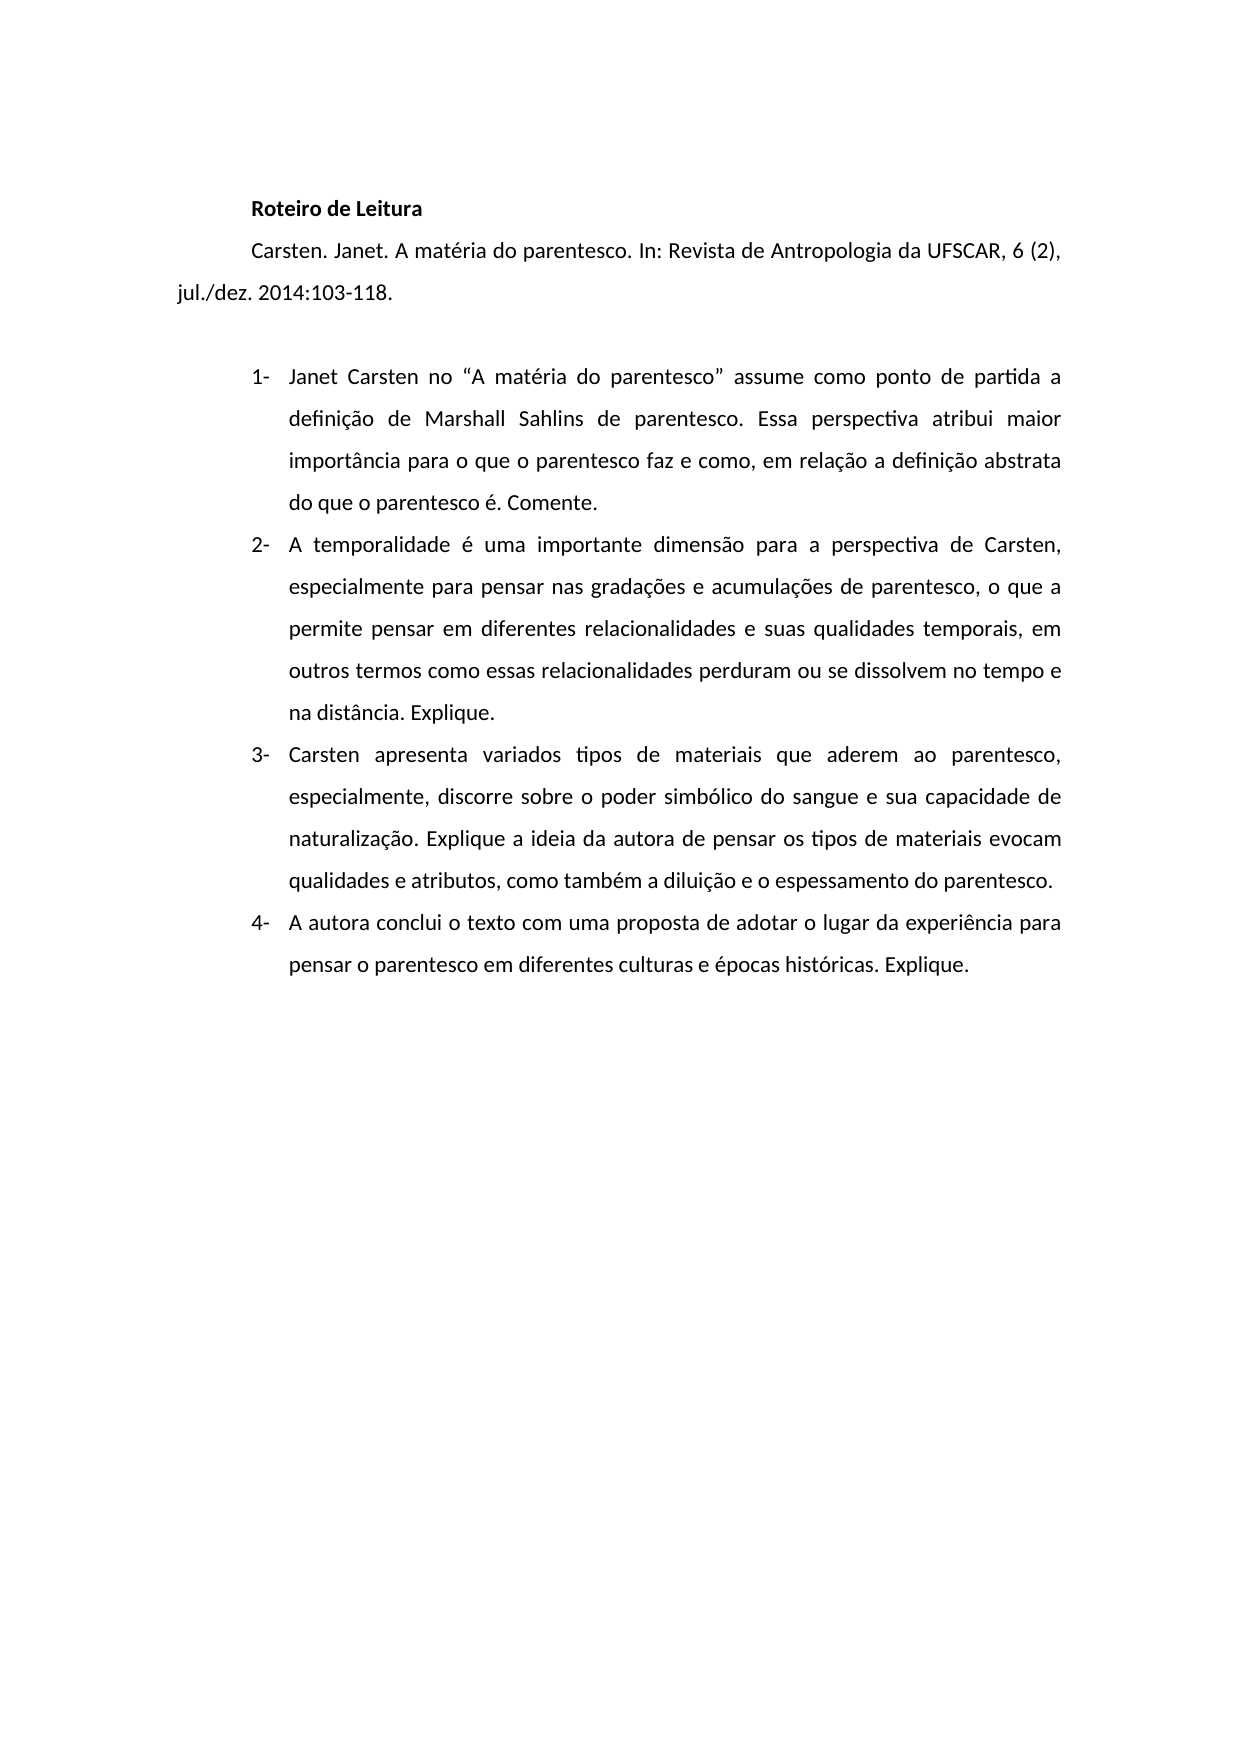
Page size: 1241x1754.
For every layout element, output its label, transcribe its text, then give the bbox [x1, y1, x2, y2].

list A temporalidade é uma importante dimensão para a perspectiva de Carsten, especialmente para pensar nas gradações e acumulações de parentesco, o que a permite pensar em diferentes relacionalidades e suas qualidades temporais, em outros termos como essas relacionalidades perduram ou se dissolvem no tempo e na distância. Explique. [251, 530, 1063, 726]
text Carsten. Janet. A matéria do parentesco. In: Revista de Antropologia da UFSCAR, 6 (2), jul./dez. 2014:103-118. [177, 236, 1063, 306]
text Roteiro de Leitura [177, 194, 1063, 222]
list Janet Carsten no “A matéria do parentesco” assume como ponto de partida a definição de Marshall Sahlins de parentesco. Essa perspectiva atribui maior importância para o que o parentesco faz e como, em relação a definição abstrata do que o parentesco é. Comente. [251, 362, 1063, 516]
list Carsten apresenta variados tipos de materiais que aderem ao parentesco, especialmente, discorre sobre o poder simbólico do sangue e sua capacidade de naturalização. Explique a ideia da autora de pensar os tipos de materiais evocam qualidades e atributos, como também a diluição e o espessamento do parentesco. [251, 740, 1063, 894]
list A autora conclui o texto com uma proposta de adotar o lugar da experiência para pensar o parentesco em diferentes culturas e épocas históricas. Explique. [251, 908, 1063, 978]
